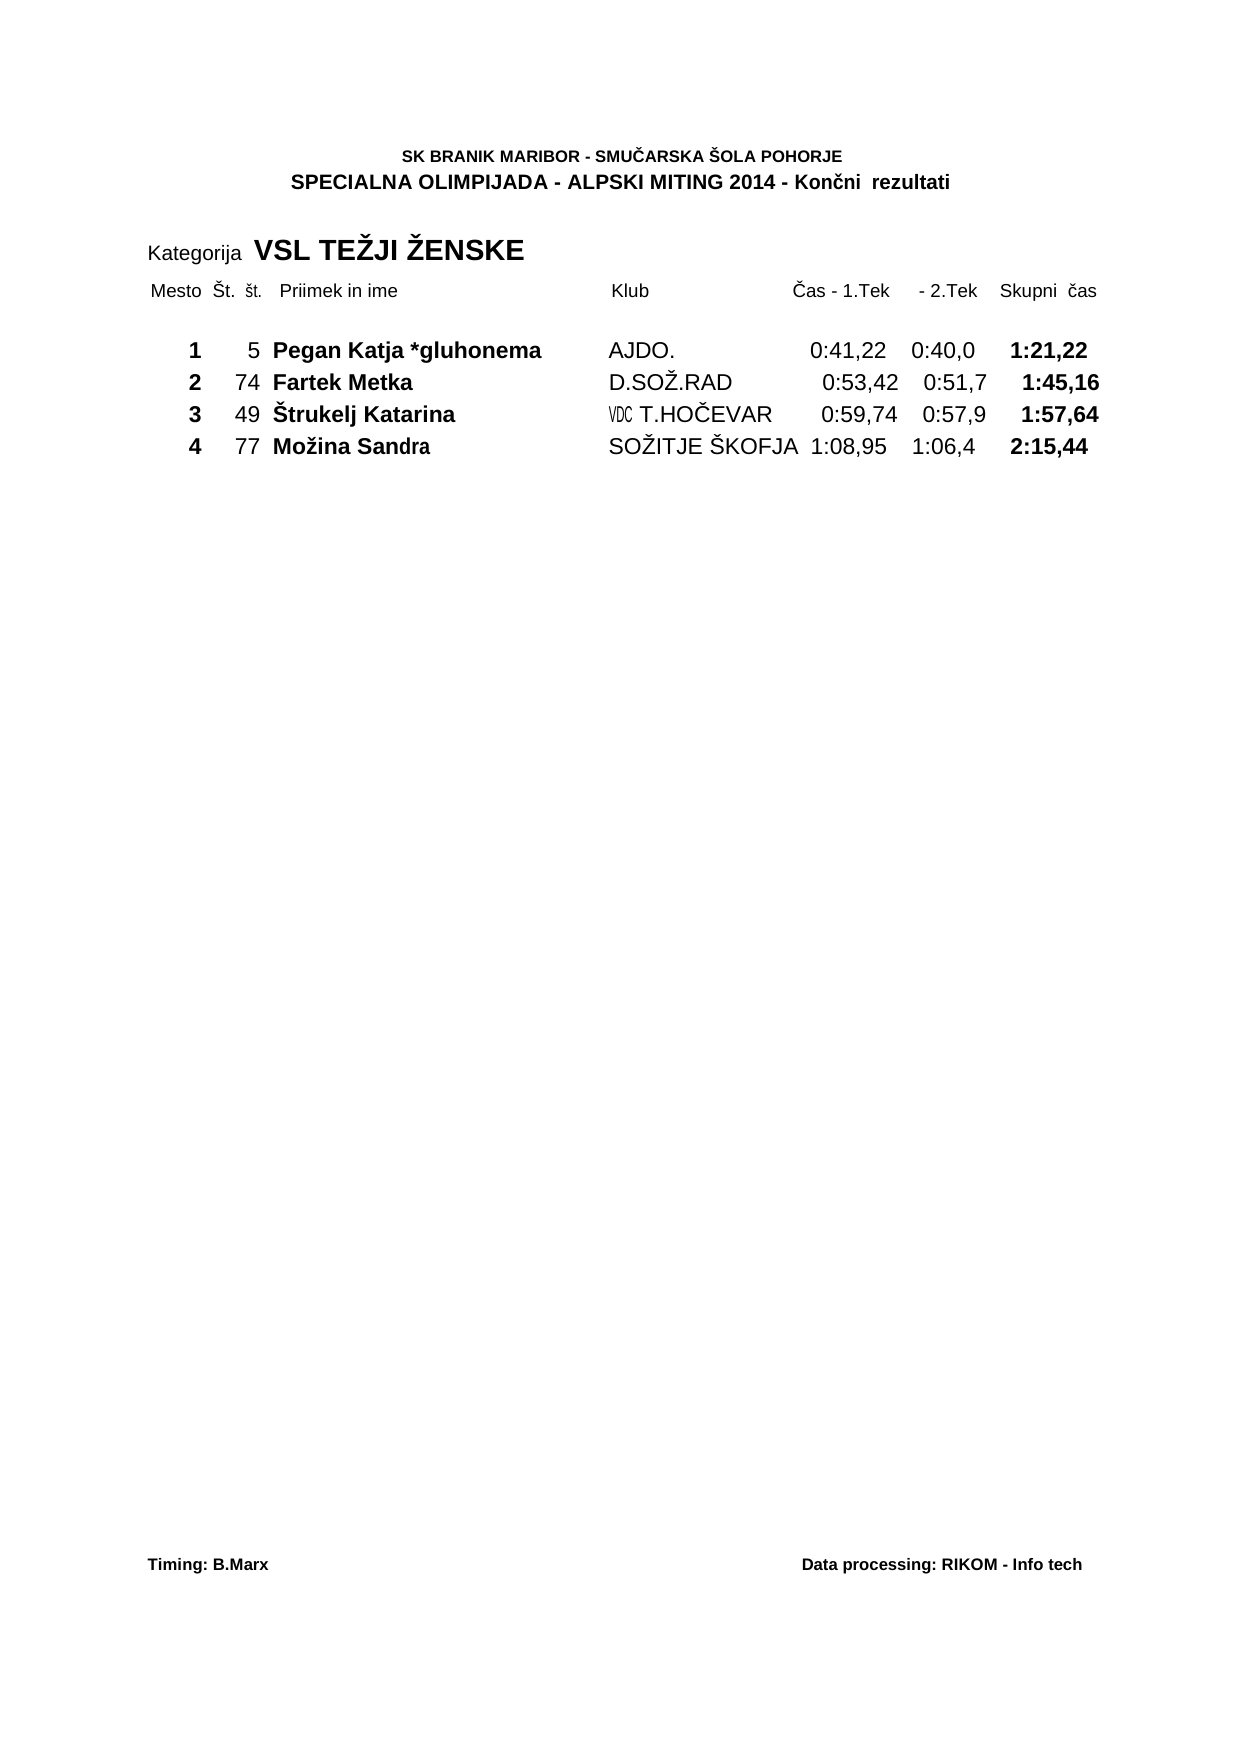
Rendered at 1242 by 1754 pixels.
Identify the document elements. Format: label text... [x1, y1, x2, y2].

text Mesto Št. št. Priimek in ime Klub Čas - 1.Tek - 2.Tek Skupni čas [150, 280, 1100, 302]
text SPECIALNA OLIMPIJADA - ALPSKI MITING 2014 - Končni rezultati [288, 170, 952, 194]
text 2 74 Fartek Metka D.SOŽ.RAD 0:53,42 0:51,7 1:45,16 [188, 369, 1100, 396]
text Kategorija VSL TEŽJI ŽENSKE [147, 233, 1100, 267]
text 4 77 Možina Sandra SOŽITJE ŠKOFJA 1:08,95 1:06,4 2:15,44 [188, 433, 1100, 459]
text 3 49 Štrukelj Katarina VDC T.HOČEVAR 0:59,74 0:57,9 1:57,64 [188, 401, 1100, 427]
text 1 5 Pegan Katja *gluhonema AJDO. 0:41,22 0:40,0 1:21,22 [188, 337, 1100, 364]
